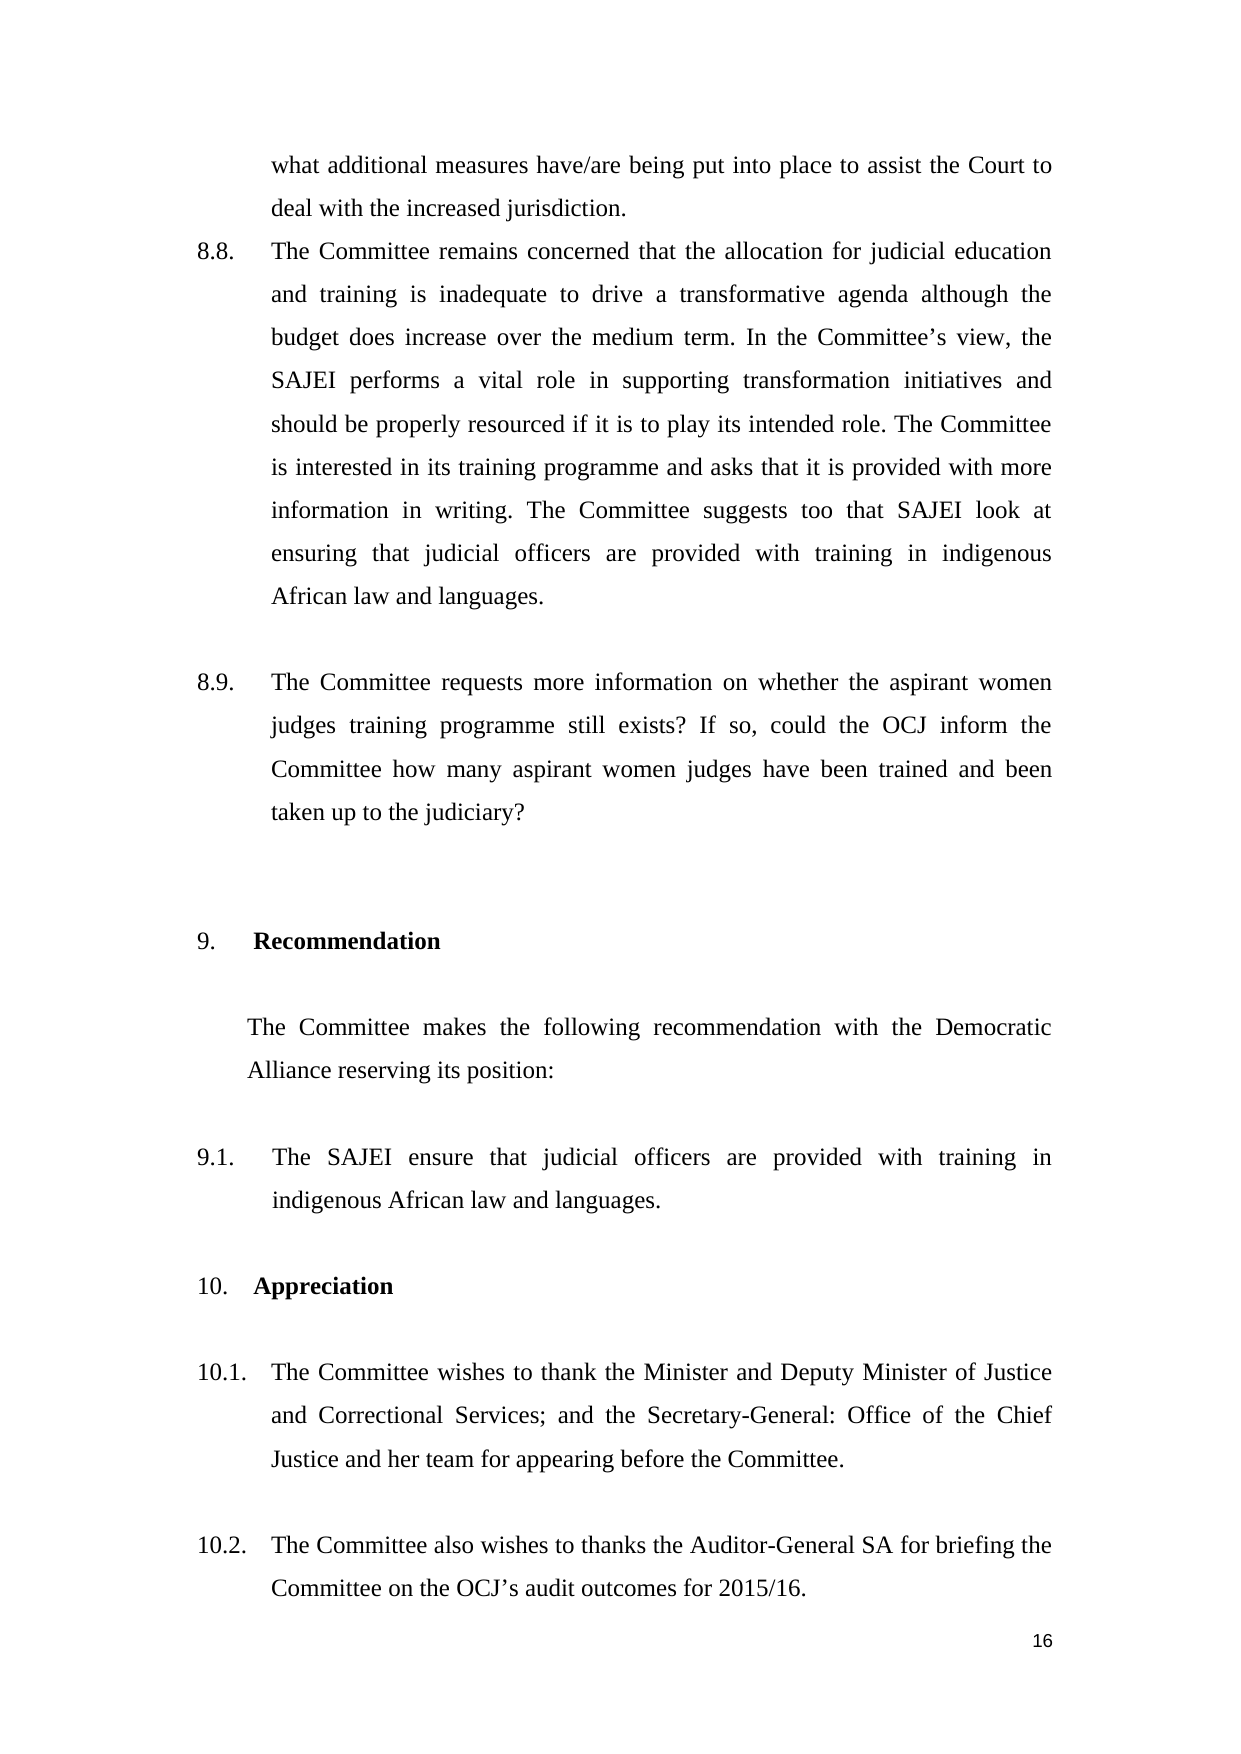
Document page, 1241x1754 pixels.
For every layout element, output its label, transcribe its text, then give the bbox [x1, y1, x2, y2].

list The SAJEI ensure that judicial officers are provided with training in indigenous African law and languages. [197, 1142, 1053, 1214]
list The Committee also wishes to thanks the Auditor-General SA for briefing the Committee on the OCJ’s audit outcomes for 2015/16. [197, 1530, 1053, 1602]
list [197, 150, 1053, 222]
list The Committee requests more information on whether the aspirant women judges training programme still exists? If so, could the OCJ inform the Committee how many aspirant women judges have been trained and been taken up to the judiciary? [197, 667, 1053, 826]
list Recommendation [197, 926, 1053, 955]
text The Committee makes the following recommendation with the Democratic Alliance reserving its position: [247, 1012, 1053, 1084]
list The Committee remains concerned that the allocation for judicial education and training is inadequate to drive a transformative agenda although the budget does increase over the medium term. In the Committee’s view, the SAJEI performs a vital role in supporting transformation initiatives and should be properly resourced if it is to play its intended role. The Committee is interested in its training programme and asks that it is provided with more information in writing. The Committee suggests too that SAJEI look at ensuring that judicial officers are provided with training in indigenous African law and languages. [197, 236, 1053, 610]
list The Committee wishes to thank the Minister and Deputy Minister of Justice and Correctional Services; and the Secretary-General: Office of the Chief Justice and her team for appearing before the Committee. [197, 1357, 1053, 1472]
list Appreciation [197, 1271, 1053, 1300]
